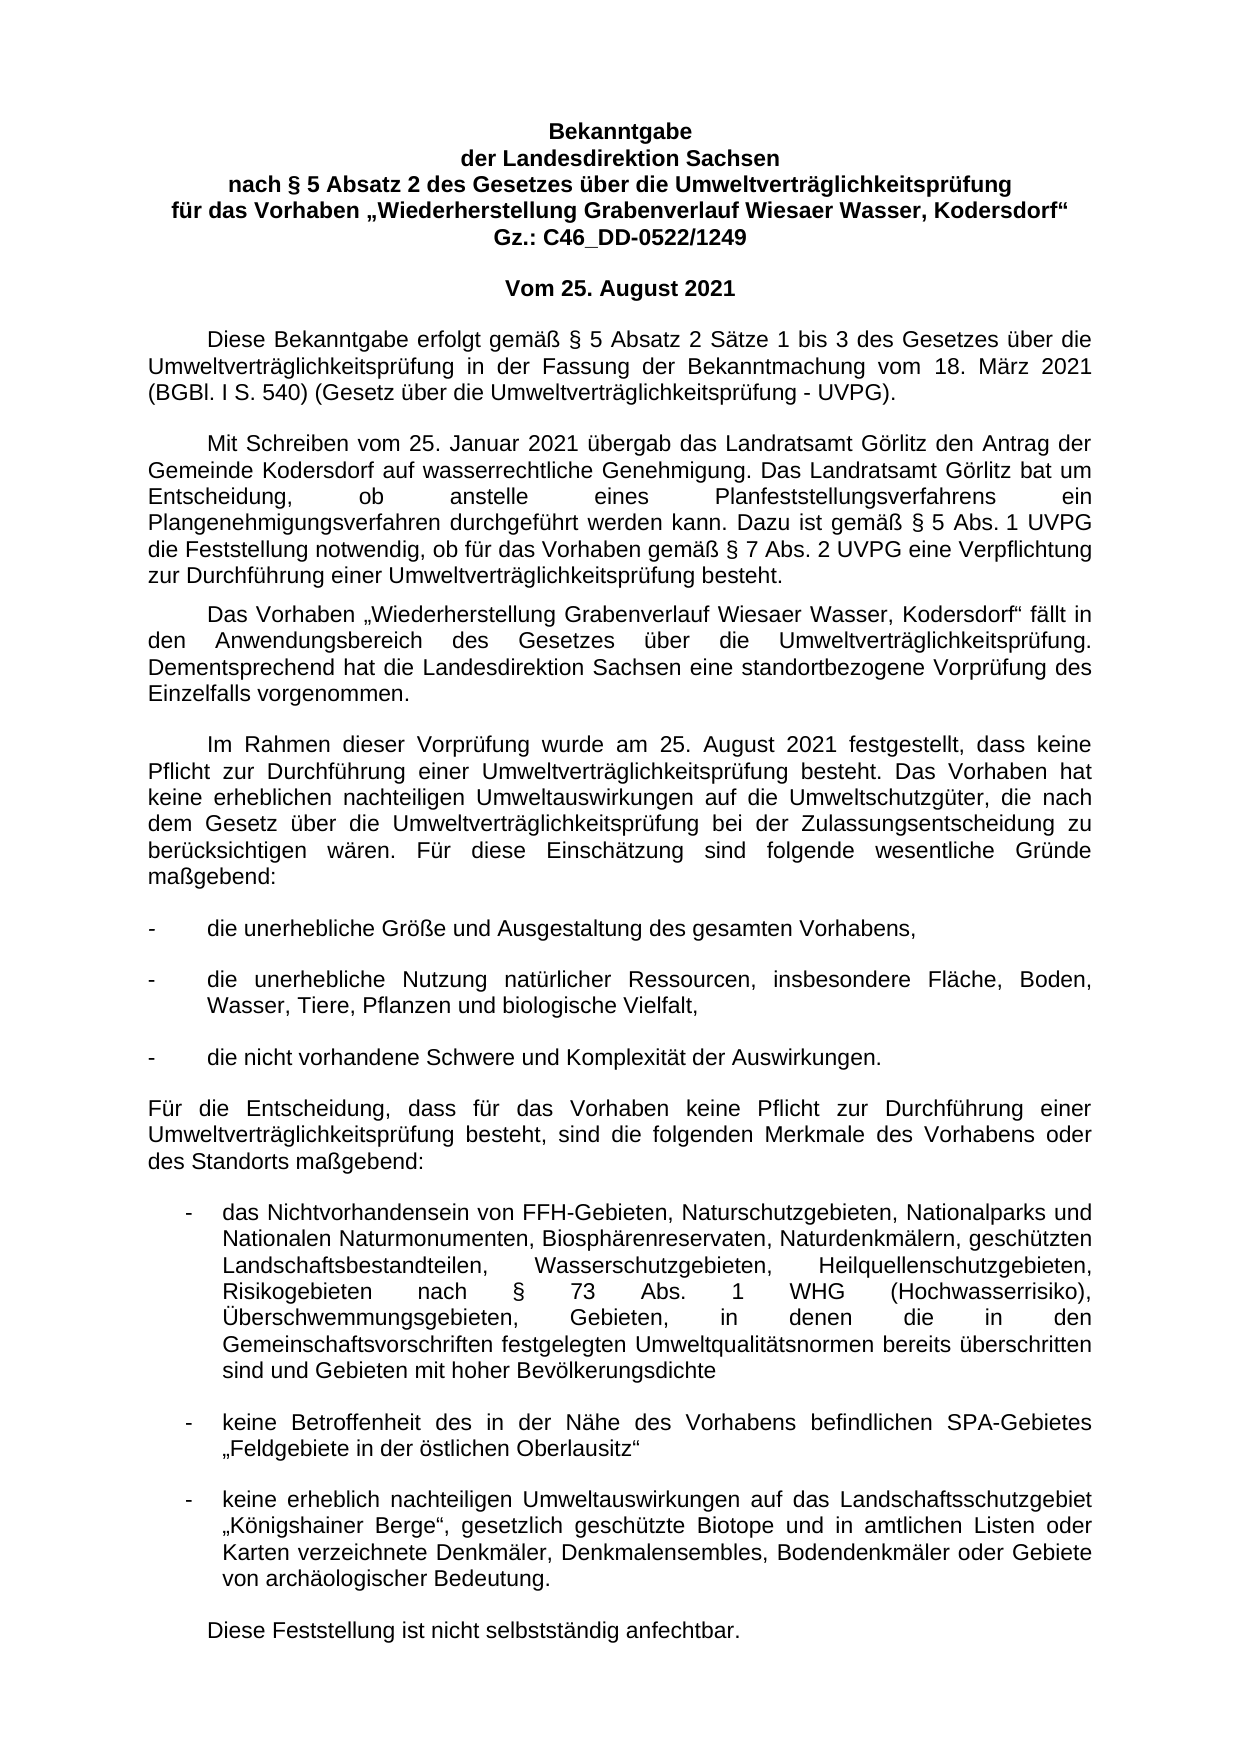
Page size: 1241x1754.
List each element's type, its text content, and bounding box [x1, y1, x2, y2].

text - die nicht vorhandene Schwere und Komplexität der Auswirkungen. [148, 1043, 1092, 1070]
text Gz.: C46_DD-0522/1249 [148, 223, 1092, 250]
text Diese Feststellung ist nicht selbstständig anfechtbar. [148, 1617, 1092, 1643]
text Für die Entscheidung, dass für das Vorhaben keine Pflicht zur Durchführung einer Umweltverträglichkeitsprüfung besteht, sind die folgenden Merkmale des Vorhabens oder des Standorts maßgebend: [148, 1095, 1092, 1174]
text Vom 25. August 2021 [148, 275, 1092, 301]
text Mit Schreiben vom 25. Januar 2021 übergab das Landratsamt Görlitz den Antrag der Gemeinde Kodersdorf auf wasserrechtliche Genehmigung. Das Landratsamt Görlitz bat um Entscheidung, ob anstelle eines Planfeststellungsverfahrens ein Plangenehmigungsverfahren durchgeführt werden kann. Dazu ist gemäß § 5 Abs. 1 UVPG die Feststellung notwendig, ob für das Vorhaben gemäß § 7 Abs. 2 UVPG eine Verpflichtung zur Durchführung einer Umweltverträglichkeitsprüfung besteht. [148, 430, 1092, 588]
text nach § 5 Absatz 2 des Gesetzes über die Umweltverträglichkeitsprüfung [148, 171, 1092, 197]
text für das Vorhaben „Wiederherstellung Grabenverlauf Wiesaer Wasser, Kodersdorf“ [148, 197, 1092, 223]
text - die unerhebliche Nutzung natürlicher Ressourcen, insbesondere Fläche, Boden, Wasser, Tiere, Pflanzen und biologische Vielfalt, [148, 966, 1092, 1018]
list keine erheblich nachteiligen Umweltauswirkungen auf das Landschaftsschutzgebiet „Königshainer Berge“, gesetzlich geschützte Biotope und in amtlichen Listen oder Karten verzeichnete Denkmäler, Denkmalensembles, Bodendenkmäler oder Gebiete von archäologischer Bedeutung. [185, 1486, 1092, 1592]
list das Nichtvorhandensein von FFH-Gebieten, Naturschutzgebieten, Nationalparks und Nationalen Naturmonumenten, Biosphärenreservaten, Naturdenkmälern, geschützten Landschaftsbestandteilen, Wasserschutzgebieten, Heilquellenschutzgebieten, Risikogebieten nach § 73 Abs. 1 WHG (Hochwasserrisiko), Überschwemmungsgebieten, Gebieten, in denen die in den Gemeinschaftsvorschriften festgelegten Umweltqualitätsnormen bereits überschritten sind und Gebieten mit hoher Bevölkerungsdichte [185, 1199, 1092, 1383]
text Bekanntgabe [148, 118, 1092, 144]
text der Landesdirektion Sachsen [148, 144, 1092, 171]
text Diese Bekanntgabe erfolgt gemäß § 5 Absatz 2 Sätze 1 bis 3 des Gesetzes über die Umweltverträglichkeitsprüfung in der Fassung der Bekanntmachung vom 18. März 2021 (BGBl. I S. 540) (Gesetz über die Umweltverträglichkeitsprüfung - UVPG). [148, 326, 1092, 405]
list keine Betroffenheit des in der Nähe des Vorhabens befindlichen SPA-Gebietes „Feldgebiete in der östlichen Oberlausitz“ [185, 1408, 1092, 1461]
text - die unerhebliche Größe und Ausgestaltung des gesamten Vorhabens, [148, 914, 1092, 941]
text Das Vorhaben „Wiederherstellung Grabenverlauf Wiesaer Wasser, Kodersdorf“ fällt in den Anwendungsbereich des Gesetzes über die Umweltverträglichkeitsprüfung. Dementsprechend hat die Landesdirektion Sachsen eine standortbezogene Vorprüfung des Einzelfalls vorgenommen. [148, 601, 1092, 706]
text Im Rahmen dieser Vorprüfung wurde am 25. August 2021 festgestellt, dass keine Pflicht zur Durchführung einer Umweltverträglichkeitsprüfung besteht. Das Vorhaben hat keine erheblichen nachteiligen Umweltauswirkungen auf die Umweltschutzgüter, die nach dem Gesetz über die Umweltverträglichkeitsprüfung bei der Zulassungsentscheidung zu berücksichtigen wären. Für diese Einschätzung sind folgende wesentliche Gründe maßgebend: [148, 731, 1092, 889]
